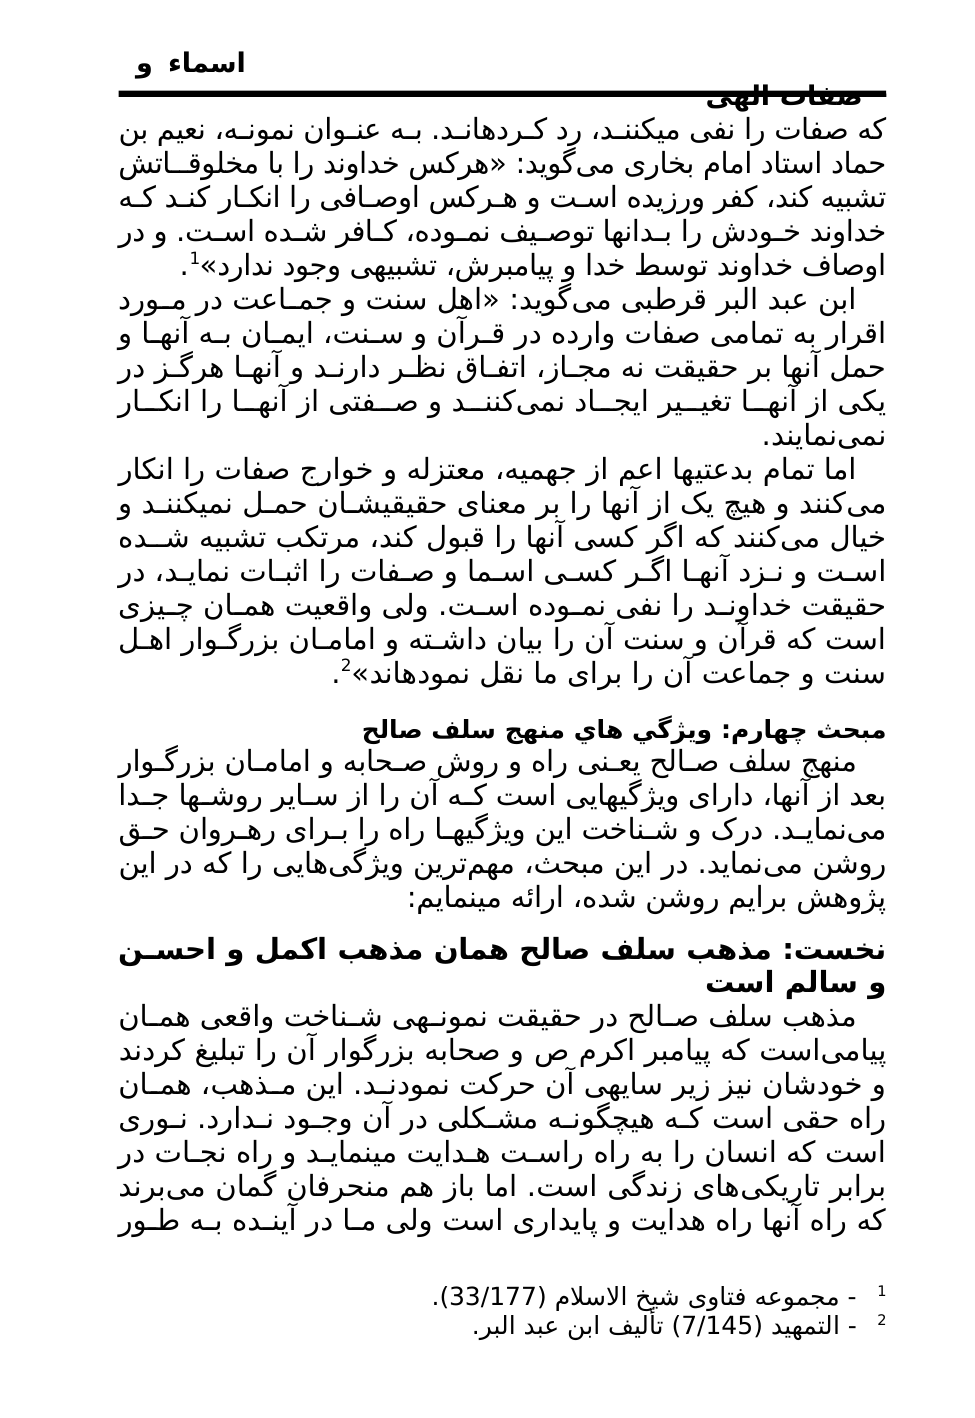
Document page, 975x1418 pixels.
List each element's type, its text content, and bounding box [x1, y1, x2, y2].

text مبحث چهارم: ويژگي هاي منهج سلف صالح [118, 715, 886, 744]
text ابن عبد البر قرطبی می‌گوید: «اهل سنت و جماعت در مورد اقرار به تمامی ‌صفات وارده در قرآن و سنت، ایمان به آنها و حمل آنها بر حقیقت نه مجاز، اتفاق نظر دارند و آنها هرگز در یكی از آنها تغییر ایجاد نمی‌كنند و صفتی از آنها را انکار نمی‌نمایند. [118, 283, 886, 452]
text اما تمام بدعتیها اعم از جهمیه، معتزله و خوارج صفات را انکار می‌کنند و هیچ یک از آنها را بر معنای حقیقیشان حمل نمیکنند و‌ خیال می‌كنند كه اگر كسی آنها را قبول کند، مرتکب تشبیه شده است و نزد آنها اگر كسی اسما و صفات را اثبات نماید، در حقیقت خداوند را نفی نموده است. ‌ولی واقعیت همان چیزی است كه قرآن و سنت آن را بیان داشته و امامان بزرگوار اهل سنت و جماعت آن را برای ما نقل نمودهاند». [118, 452, 886, 690]
text منهج سلف صالح یعنی راه و روش صحابه و امامان بزرگوار بعد از آنها، ‌دارای ویژگیهایی است كه آن را از سایر روشها جدا می‌نماید. ‌درک و شناخت این ویژگیها راه را برای رهروان حق روشن می‌نماید. در این مبحث، مهم‌ترین ویژگی‌هایی را كه در این پژوهش برایم روشن شده، ارائه مینمایم: [118, 744, 886, 914]
text نخست: مذهب سلف صالح همان مذهب اكمل و احسن و سالم است [118, 933, 886, 999]
